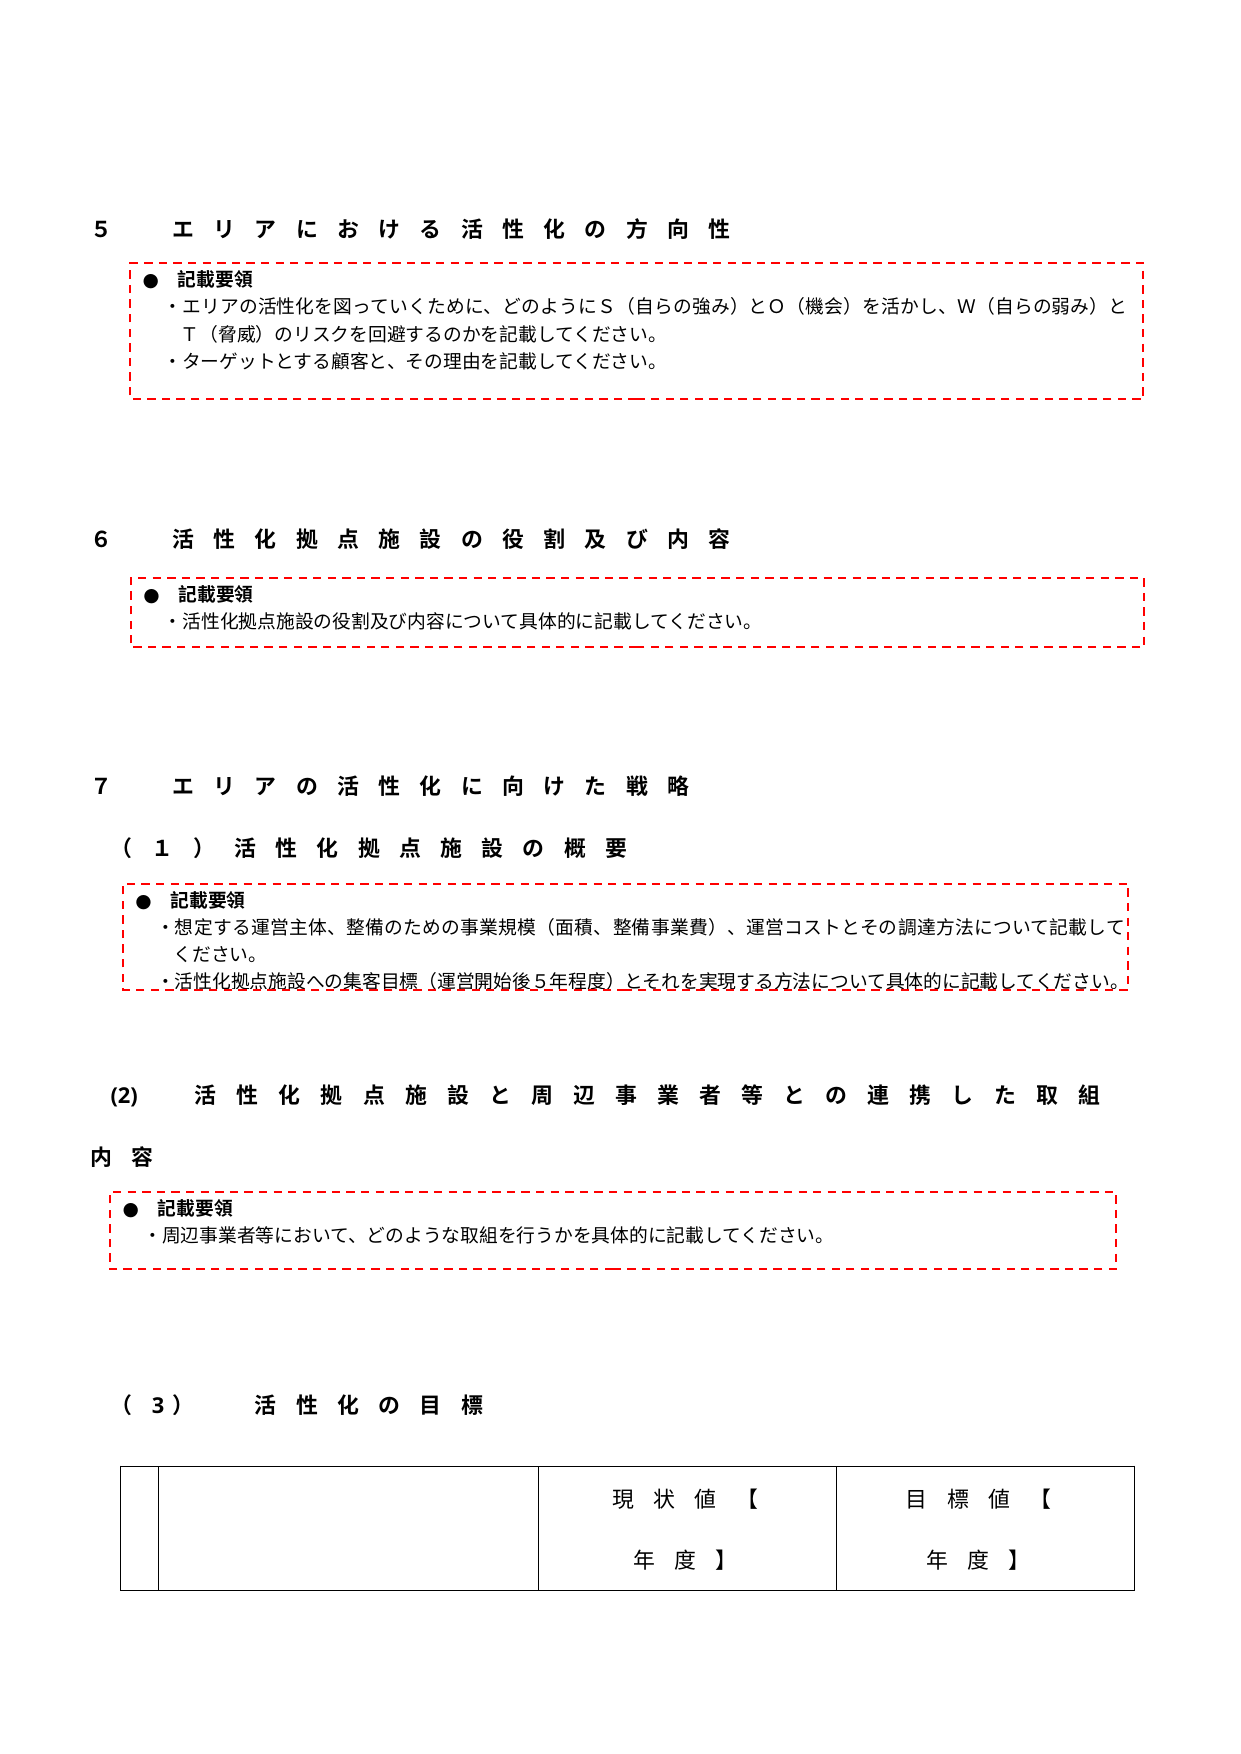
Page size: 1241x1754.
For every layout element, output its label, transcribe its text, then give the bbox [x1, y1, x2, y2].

text （3） 活性化の目標 [90, 1373, 1121, 1434]
text ５ エリアにおける活性化の方向性 [90, 197, 1121, 259]
text (2) 活性化拠点施設と周辺事業者等との連携した取組内容 [90, 1063, 1121, 1187]
table_header 目標値【 年度】 [837, 1467, 1134, 1590]
table_header [159, 1467, 538, 1590]
text ７ エリアの活性化に向けた戦略 [90, 754, 1121, 816]
text （１）活性化拠点施設の概要 [90, 816, 1121, 878]
table_header 現状値【 年度】 [539, 1467, 836, 1590]
table_header [121, 1467, 158, 1590]
text ６ 活性化拠点施設の役割及び内容 [90, 506, 1121, 568]
